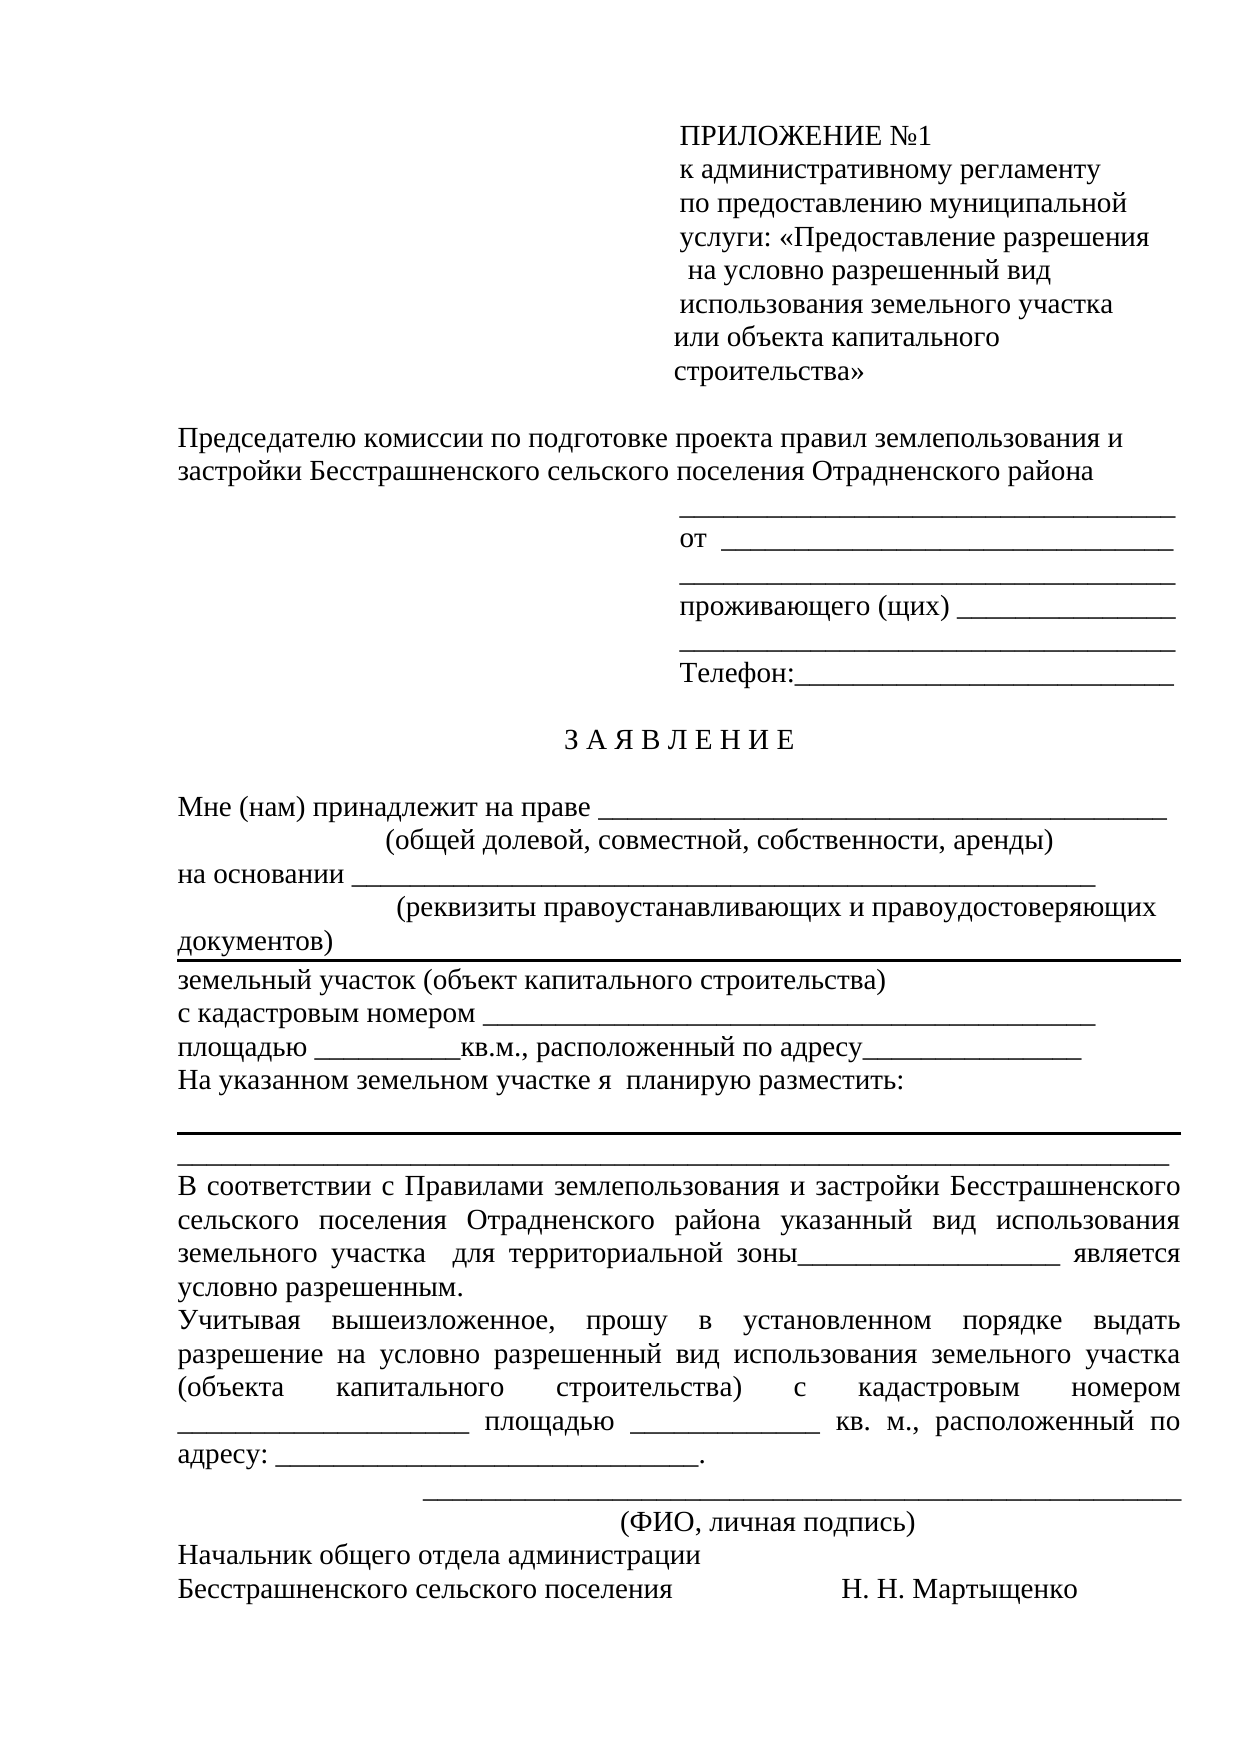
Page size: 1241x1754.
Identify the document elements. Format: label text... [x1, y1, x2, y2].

text ____________________________________________________ [177, 1470, 1181, 1504]
text Начальник общего отдела администрации [177, 1537, 1181, 1571]
text строительства» [236, 353, 1167, 386]
text (общей долевой, совместной, собственности, аренды) [177, 822, 1181, 856]
text __________________________________ [177, 487, 1181, 521]
text __________________________________ [177, 621, 1181, 655]
text земельный участок (объект капитального строительства) [177, 962, 1181, 995]
text (реквизиты правоустанавливающих и правоудостоверяющих документов) [177, 889, 1181, 959]
text Телефон:__________________________ [177, 655, 1181, 688]
text использования земельного участка [236, 286, 1167, 319]
text по предоставлению муниципальной [236, 185, 1167, 219]
text З А Я В Л Е Н И Е [177, 722, 1181, 755]
text ____________________________________________________________________ [177, 1135, 1181, 1168]
text площадью __________кв.м., расположенный по адресу_______________ [177, 1029, 1181, 1062]
text от _______________________________ [177, 521, 1181, 554]
text Мне (нам) принадлежит на праве _______________________________________ [177, 789, 1181, 822]
text Бесстрашненского сельского поселения Н. Н. Мартыщенко [177, 1571, 1181, 1604]
text с кадастровым номером __________________________________________ [177, 995, 1181, 1029]
text на основании ___________________________________________________ [177, 856, 1181, 889]
text к административному регламенту [236, 152, 1167, 185]
text На указанном земельном участке я планирую разместить: [177, 1062, 1181, 1096]
text или объекта капитального [236, 319, 1167, 353]
text (ФИО, личная подпись) [177, 1504, 1181, 1537]
text __________________________________ [177, 554, 1181, 588]
text проживающего (щих) _______________ [177, 588, 1181, 621]
text В соответствии с Правилами землепользования и застройки Бесстрашненского сельского поселения Отрадненского района указанный вид использования земельного участка для территориальной зоны__________________ является условно разрешенным. [177, 1168, 1181, 1302]
text услуги: «Предоставление разрешения [236, 219, 1167, 252]
text Учитывая вышеизложенное, прошу в установленном порядке выдать разрешение на условно разрешенный вид использования земельного участка (объекта капитального строительства) с кадастровым номером ____________________ площадью _____________ кв. м., расположенный по адресу: _____________________________. [177, 1302, 1181, 1470]
text ПРИЛОЖЕНИЕ №1 [236, 118, 1167, 152]
text Председателю комиссии по подготовке проекта правил землепользования и застройки Бесстрашненского сельского поселения Отрадненского района [177, 420, 1181, 487]
text на условно разрешенный вид [177, 252, 1167, 286]
